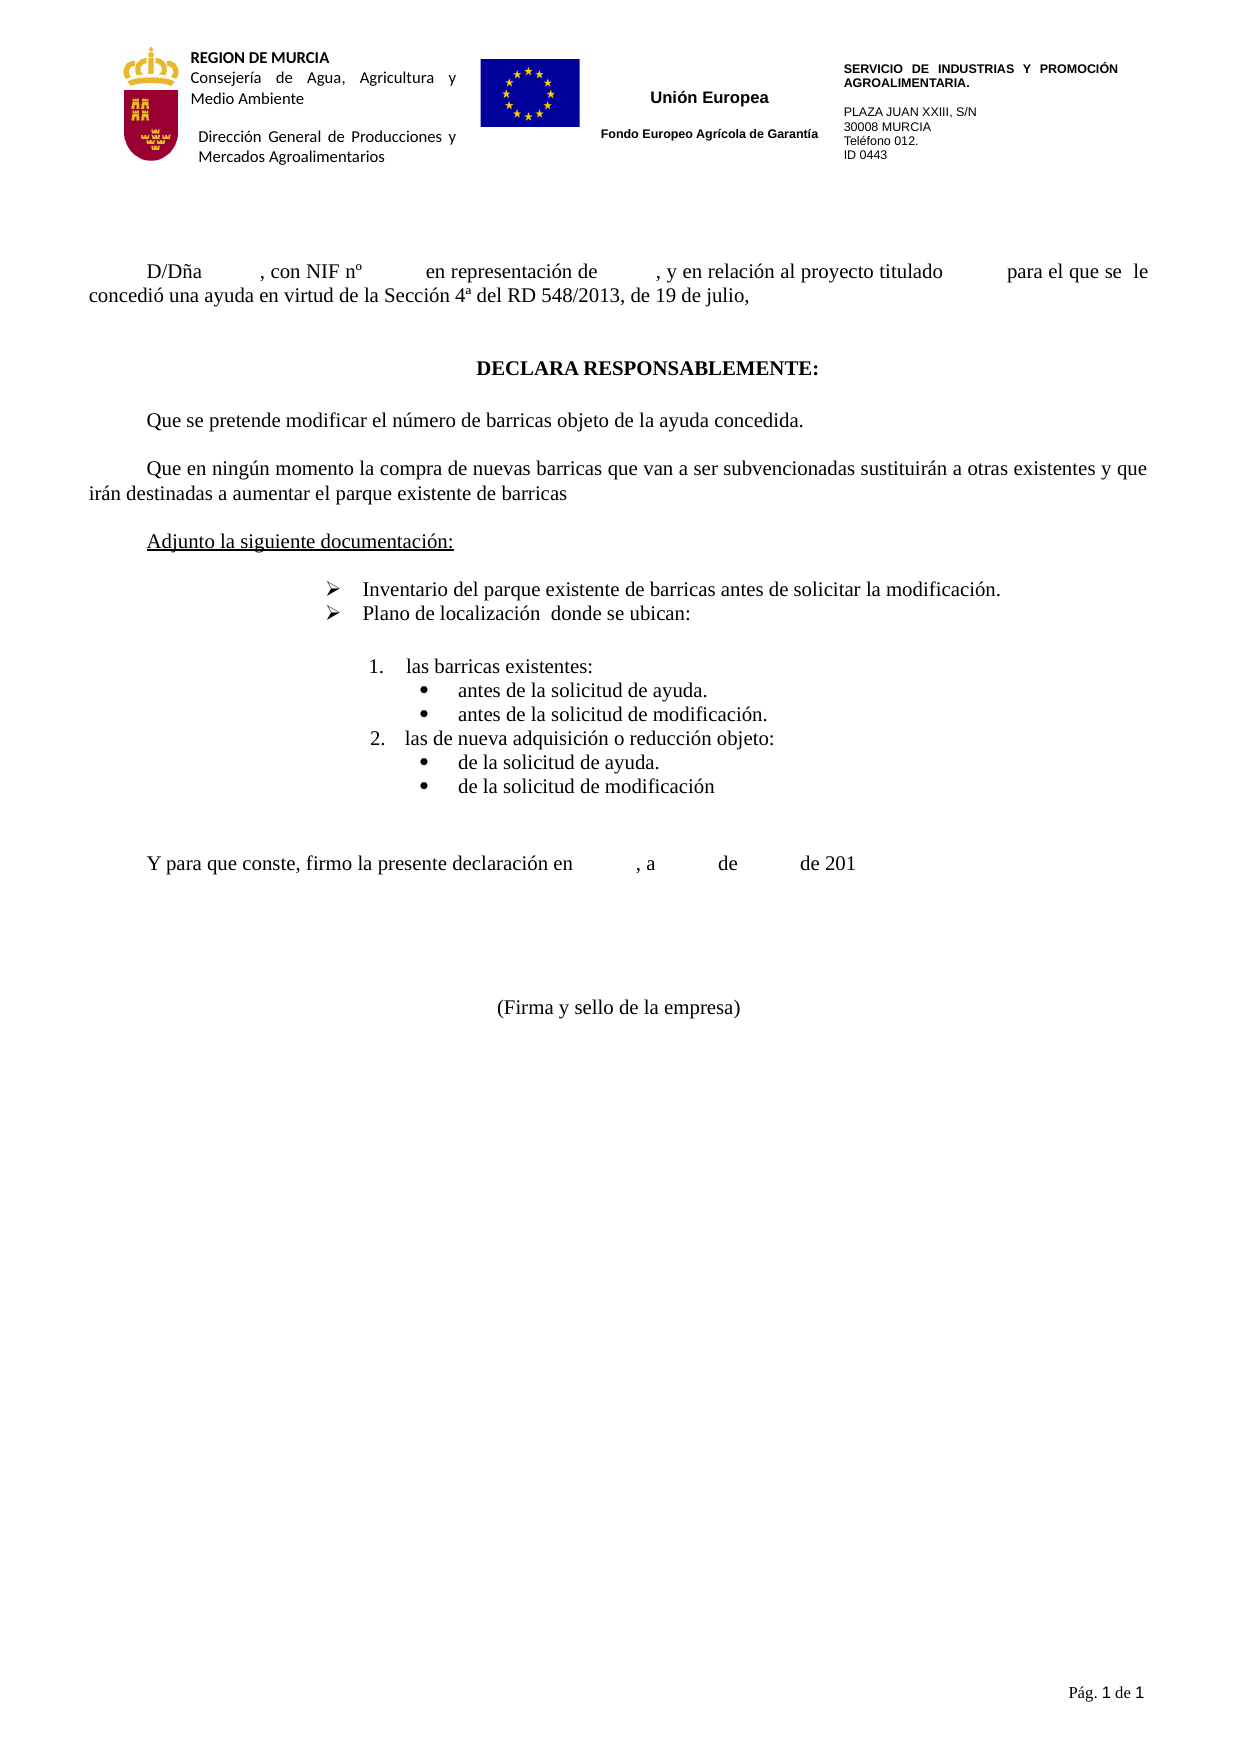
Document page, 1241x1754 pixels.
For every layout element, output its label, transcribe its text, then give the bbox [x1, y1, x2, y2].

list antes de la solicitud de modificación. [420, 702, 1149, 726]
list las de nueva adquisición o reducción objeto: [370, 726, 1149, 750]
text Que se pretende modificar el número de barricas objeto de la ayuda concedida. [88, 408, 1149, 432]
text D/Dña , con NIF nº en representación de , y en relación al proyecto titulado para el que se le concedió una ayuda en virtud de la Sección 4ª del RD 548/2013, de 19 de julio, [88, 259, 1149, 307]
list de la solicitud de ayuda. [420, 750, 1149, 774]
list las barricas existentes: [368, 653, 1149, 678]
picture [122, 47, 184, 161]
text Y para que conste, firmo la presente declaración en , a de de 201 [88, 851, 1149, 875]
list Plano de localización donde se ubican: [325, 601, 1149, 625]
text Que en ningún momento la compra de nuevas barricas que van a ser subvencionadas sustituirán a otras existentes y que irán destinadas a aumentar el parque existente de barricas [88, 456, 1149, 504]
list antes de la solicitud de ayuda. [420, 678, 1149, 702]
list Inventario del parque existente de barricas antes de solicitar la modificación. [325, 577, 1149, 601]
list de la solicitud de modificación [420, 774, 1149, 798]
picture [480, 59, 580, 127]
text DECLARA RESPONSABLEMENTE: [88, 355, 1149, 379]
text Adjunto la siguiente documentación: [88, 528, 1149, 553]
text (Firma y sello de la empresa) [88, 995, 1149, 1019]
